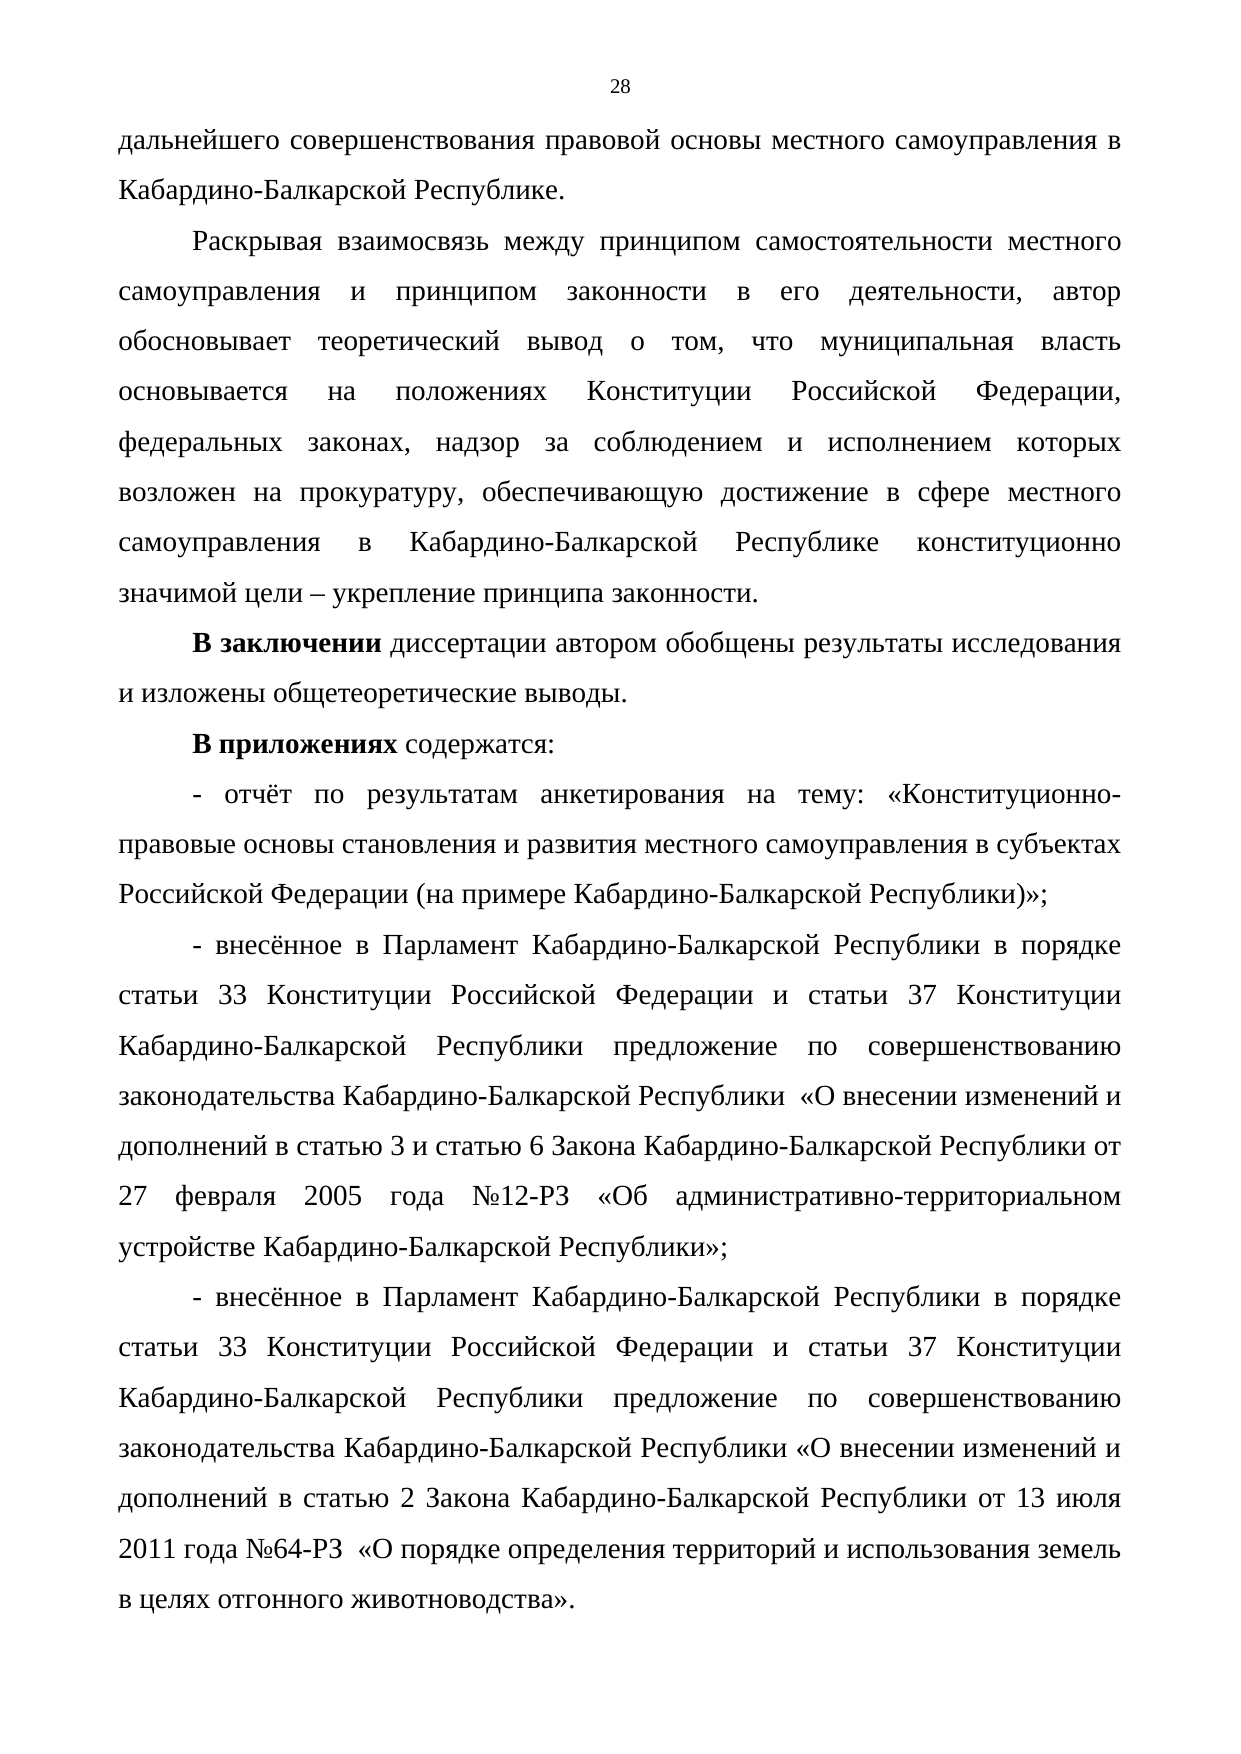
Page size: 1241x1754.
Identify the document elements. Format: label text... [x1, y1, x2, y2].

text В приложениях содержатся: [118, 726, 1122, 759]
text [118, 122, 1122, 206]
text - отчёт по результатам анкетирования на тему: «Конституционно-правовые основы становления и развития местного самоуправления в субъектах Российской Федерации (на примере Кабардино-Балкарской Республики)»; [118, 776, 1122, 910]
text Раскрывая взаимосвязь между принципом самостоятельности местного самоуправления и принципом законности в его деятельности, автор обосновывает теоретический вывод о том, что муниципальная власть основывается на положениях Конституции Российской Федерации, федеральных законах, надзор за соблюдением и исполнением которых возложен на прокуратуру, обеспечивающую достижение в сфере местного самоуправления в Кабардино-Балкарской Республике конституционно значимой цели – укрепление принципа законности. [118, 223, 1122, 608]
text - внесённое в Парламент Кабардино-Балкарской Республики в порядке статьи 33 Конституции Российской Федерации и статьи 37 Конституции Кабардино-Балкарской Республики предложение по совершенствованию законодательства Кабардино-Балкарской Республики «О внесении изменений и дополнений в статью 3 и статью 6 Закона Кабардино-Балкарской Республики от 27 февраля 2005 года №12-РЗ «Об административно-территориальном устройстве Кабардино-Балкарской Республики»; [118, 927, 1122, 1262]
text В заключении диссертации автором обобщены результаты исследования и изложены общетеоретические выводы. [118, 625, 1122, 709]
text - внесённое в Парламент Кабардино-Балкарской Республики в порядке статьи 33 Конституции Российской Федерации и статьи 37 Конституции Кабардино-Балкарской Республики предложение по совершенствованию законодательства Кабардино-Балкарской Республики «О внесении изменений и дополнений в статью 2 Закона Кабардино-Балкарской Республики от 13 июля 2011 года №64-РЗ «О порядке определения территорий и использования земель в целях отгонного животноводства». [118, 1279, 1122, 1614]
